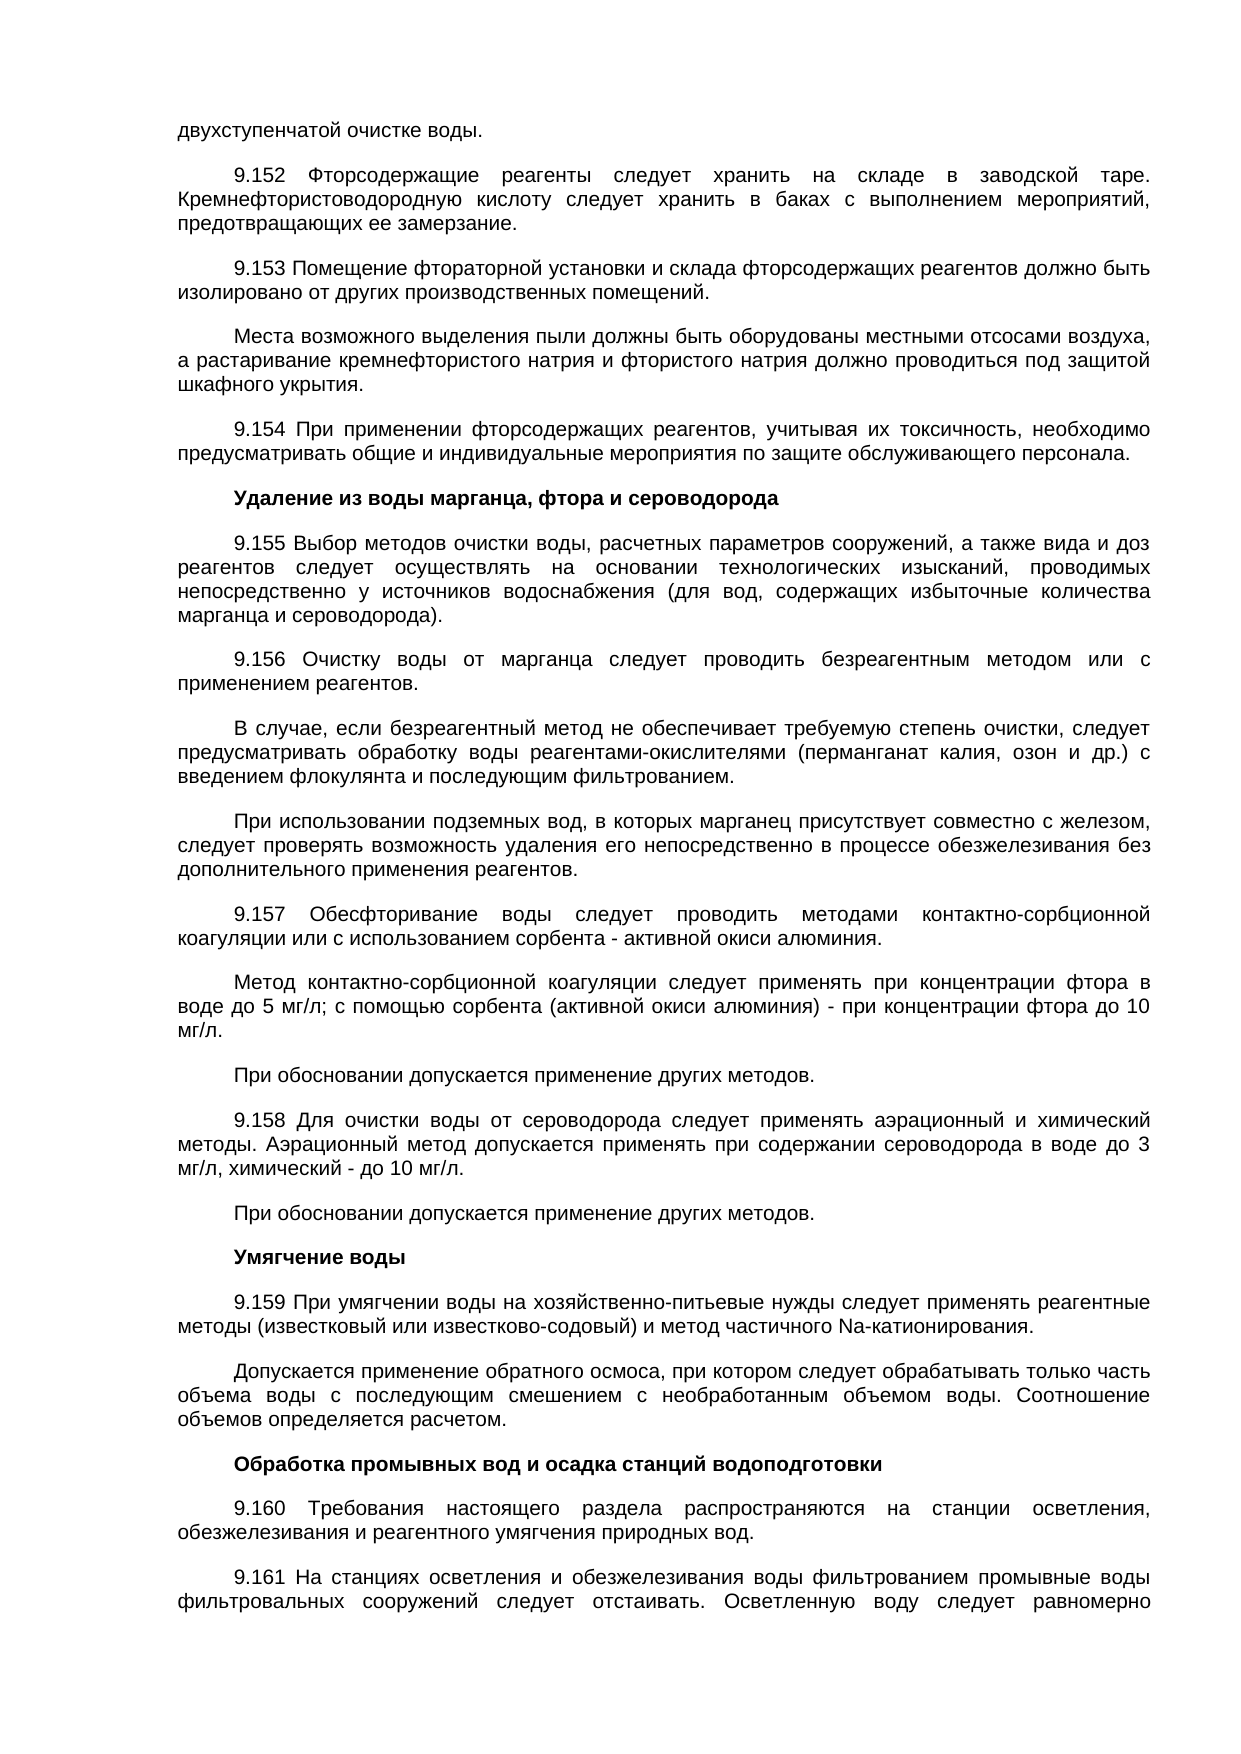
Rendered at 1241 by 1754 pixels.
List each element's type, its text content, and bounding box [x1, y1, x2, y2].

text В случае, если безреагентный метод не обеспечивает требуемую степень очистки, следует предусматривать обработку воды реагентами-окислителями (перманганат калия, озон и др.) с введением флокулянта и последующим фильтрованием. [177, 716, 1152, 788]
text Места возможного выделения пыли должны быть оборудованы местными отсосами воздуха, а растаривание кремнефтористого натрия и фтористого натрия должно проводиться под защитой шкафного укрытия. [177, 324, 1152, 396]
text При обосновании допускается применение других методов. [177, 1063, 1152, 1087]
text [177, 1565, 1152, 1613]
text 9.156 Очистку воды от марганца следует проводить безреагентным методом или с применением реагентов. [177, 647, 1152, 695]
text 9.153 Помещение фтораторной установки и склада фторсодержащих реагентов должно быть изолировано от других производственных помещений. [177, 256, 1152, 303]
text 9.152 Фторсодержащие реагенты следует хранить на складе в заводской таре. Кремнефтористоводородную кислоту следует хранить в баках с выполнением мероприятий, предотвращающих ее замерзание. [177, 163, 1152, 235]
text При обосновании допускается применение других методов. [177, 1200, 1152, 1224]
text Метод контактно-сорбционной коагуляции следует применять при концентрации фтора в воде до 5 мг/л; с помощью сорбента (активной окиси алюминия) - при концентрации фтора до 10 мг/л. [177, 970, 1152, 1042]
text Допускается применение обратного осмоса, при котором следует обрабатывать только часть объема воды с последующим смешением с необработанным объемом воды. Соотношение объемов определяется расчетом. [177, 1359, 1152, 1431]
text Обработка промывных вод и осадка станций водоподготовки [177, 1451, 1152, 1475]
text Удаление из воды марганца, фтора и сероводорода [177, 486, 1152, 510]
text 9.159 При умягчении воды на хозяйственно-питьевые нужды следует применять реагентные методы (известковый или известково-содовый) и метод частичного Na-катионирования. [177, 1290, 1152, 1338]
text Умягчение воды [177, 1245, 1152, 1269]
text 9.160 Требования настоящего раздела распространяются на станции осветления, обезжелезивания и реагентного умягчения природных вод. [177, 1496, 1152, 1544]
text 9.154 При применении фторсодержащих реагентов, учитывая их токсичность, необходимо предусматривать общие и индивидуальные мероприятия по защите обслуживающего персонала. [177, 417, 1152, 465]
text При использовании подземных вод, в которых марганец присутствует совместно с железом, следует проверять возможность удаления его непосредственно в процессе обезжелезивания без дополнительного применения реагентов. [177, 809, 1152, 881]
text 9.157 Обесфторивание воды следует проводить методами контактно-сорбционной коагуляции или с использованием сорбента - активной окиси алюминия. [177, 901, 1152, 949]
text 9.158 Для очистки воды от сероводорода следует применять аэрационный и химический методы. Аэрационный метод допускается применять при содержании сероводорода в воде до 3 мг/л, химический - до 10 мг/л. [177, 1108, 1152, 1179]
text 9.155 Выбор методов очистки воды, расчетных параметров сооружений, а также вида и доз реагентов следует осуществлять на основании технологических изысканий, проводимых непосредственно у источников водоснабжения (для вод, содержащих избыточные количества марганца и сероводорода). [177, 531, 1152, 626]
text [177, 118, 1152, 142]
